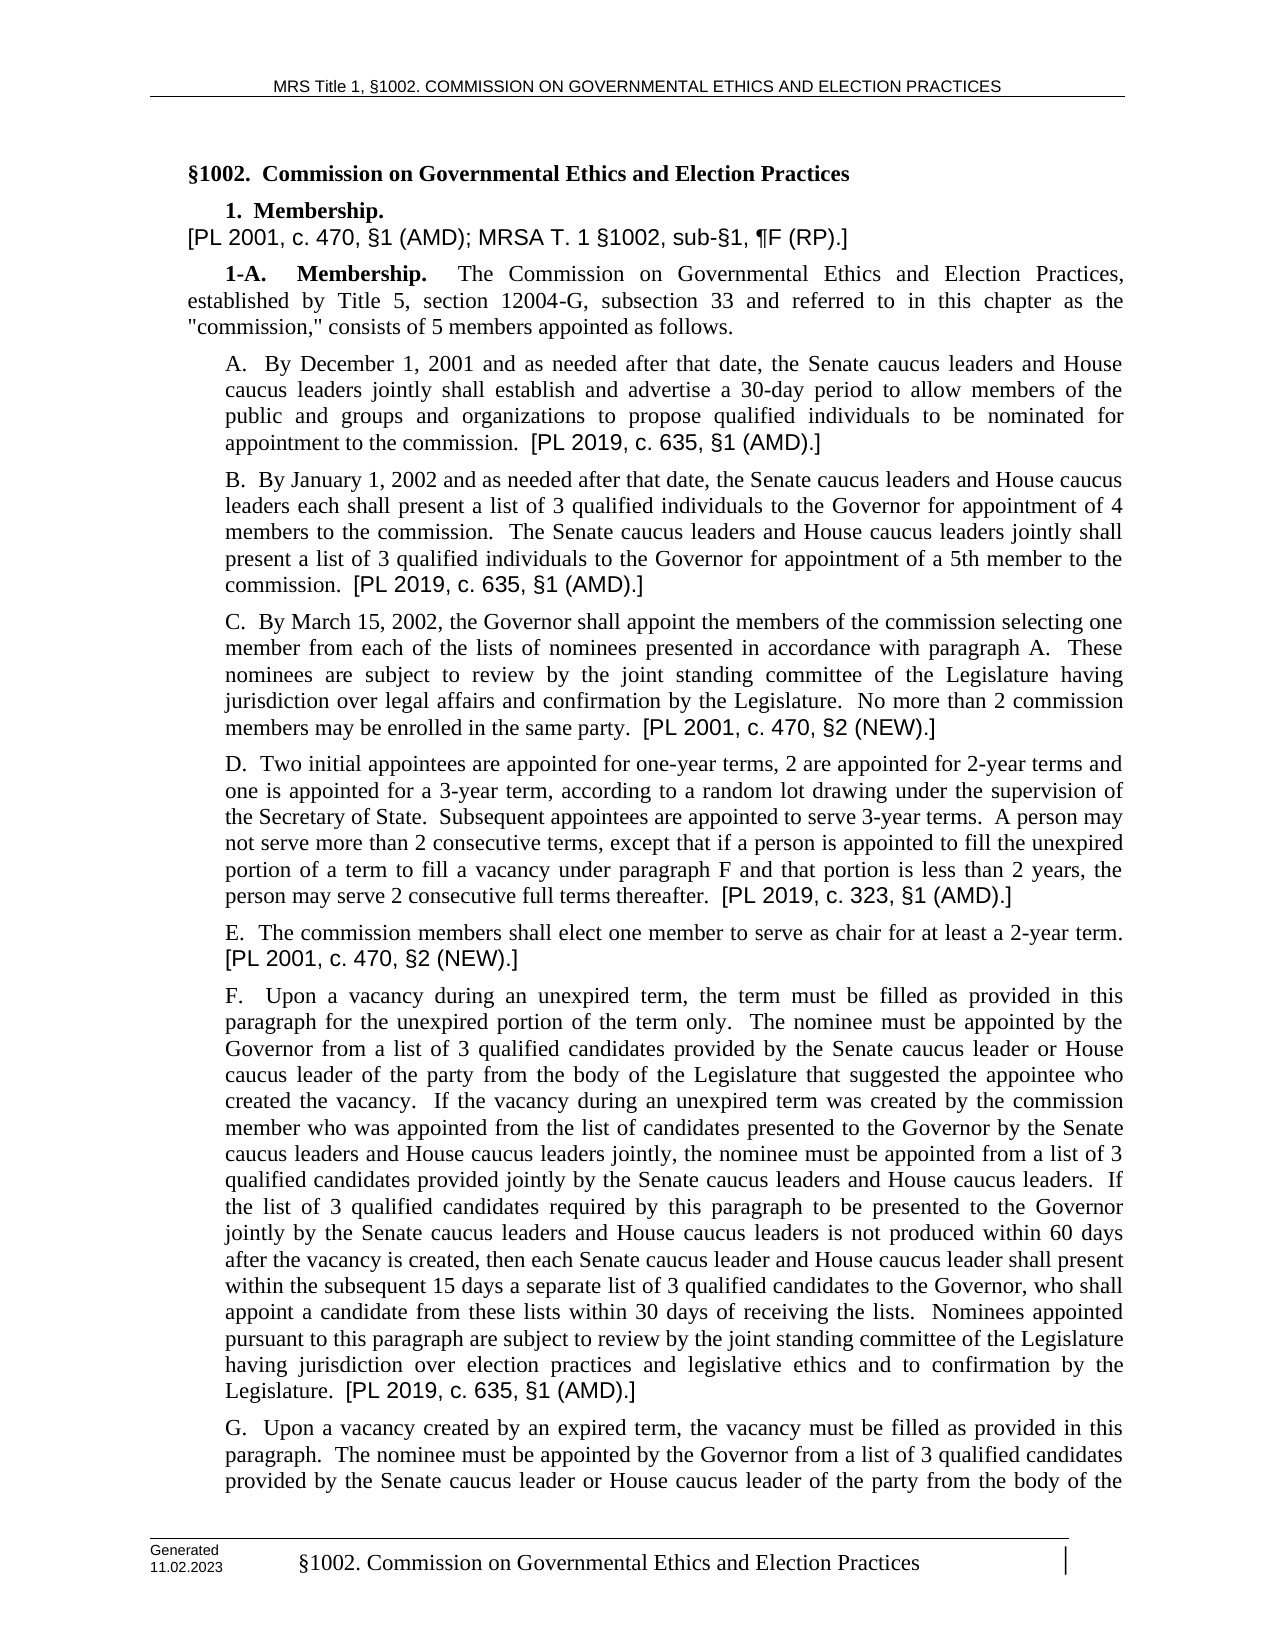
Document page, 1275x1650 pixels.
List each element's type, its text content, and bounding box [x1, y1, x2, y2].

text C. By March 15, 2002, the Governor shall appoint the members of the commission selecting one member from each of the lists of nominees presented in accordance with paragraph A. These nominees are subject to review by the joint standing committee of the Legislature having jurisdiction over legal affairs and confirmation by the Legislature. No more than 2 commission members may be enrolled in the same party. [PL 2001, c. 470, §2 (NEW).] [225, 608, 1125, 740]
text E. The commission members shall elect one member to serve as chair for at least a 2-year term. [PL 2001, c. 470, §2 (NEW).] [225, 919, 1125, 972]
text §1002. Commission on Governmental Ethics and Election Practices [187, 160, 1125, 187]
text A. By December 1, 2001 and as needed after that date, the Senate caucus leaders and House caucus leaders jointly shall establish and advertise a 30-day period to allow members of the public and groups and organizations to propose qualified individuals to be nominated for appointment to the commission. [PL 2019, c. 635, §1 (AMD).] [225, 350, 1125, 455]
text 1-A. Membership. The Commission on Governmental Ethics and Election Practices, established by Title 5, section 12004‑G, subsection 33 and referred to in this chapter as the "commission," consists of 5 members appointed as follows. [187, 260, 1125, 339]
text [225, 1414, 1125, 1493]
text F. Upon a vacancy during an unexpired term, the term must be filled as provided in this paragraph for the unexpired portion of the term only. The nominee must be appointed by the Governor from a list of 3 qualified candidates provided by the Senate caucus leader or House caucus leader of the party from the body of the Legislature that suggested the appointee who created the vacancy. If the vacancy during an unexpired term was created by the commission member who was appointed from the list of candidates presented to the Governor by the Senate caucus leaders and House caucus leaders jointly, the nominee must be appointed from a list of 3 qualified candidates provided jointly by the Senate caucus leaders and House caucus leaders. If the list of 3 qualified candidates required by this paragraph to be presented to the Governor jointly by the Senate caucus leaders and House caucus leaders is not produced within 60 days after the vacancy is created, then each Senate caucus leader and House caucus leader shall present within the subsequent 15 days a separate list of 3 qualified candidates to the Governor, who shall appoint a candidate from these lists within 30 days of receiving the lists. Nominees appointed pursuant to this paragraph are subject to review by the joint standing committee of the Legislature having jurisdiction over election practices and legislative ethics and to confirmation by the Legislature. [PL 2019, c. 635, §1 (AMD).] [225, 982, 1125, 1404]
text [PL 2001, c. 470, §1 (AMD); MRSA T. 1 §1002, sub-§1, ¶F (RP).] [187, 223, 1125, 250]
text 1. Membership. [187, 197, 1125, 223]
text D. Two initial appointees are appointed for one-year terms, 2 are appointed for 2-year terms and one is appointed for a 3-year term, according to a random lot drawing under the supervision of the Secretary of State. Subsequent appointees are appointed to serve 3-year terms. A person may not serve more than 2 consecutive terms, except that if a person is appointed to fill the unexpired portion of a term to fill a vacancy under paragraph F and that portion is less than 2 years, the person may serve 2 consecutive full terms thereafter. [PL 2019, c. 323, §1 (AMD).] [225, 750, 1125, 908]
text B. By January 1, 2002 and as needed after that date, the Senate caucus leaders and House caucus leaders each shall present a list of 3 qualified individuals to the Governor for appointment of 4 members to the commission. The Senate caucus leaders and House caucus leaders jointly shall present a list of 3 qualified individuals to the Governor for appointment of a 5th member to the commission. [PL 2019, c. 635, §1 (AMD).] [225, 466, 1125, 598]
